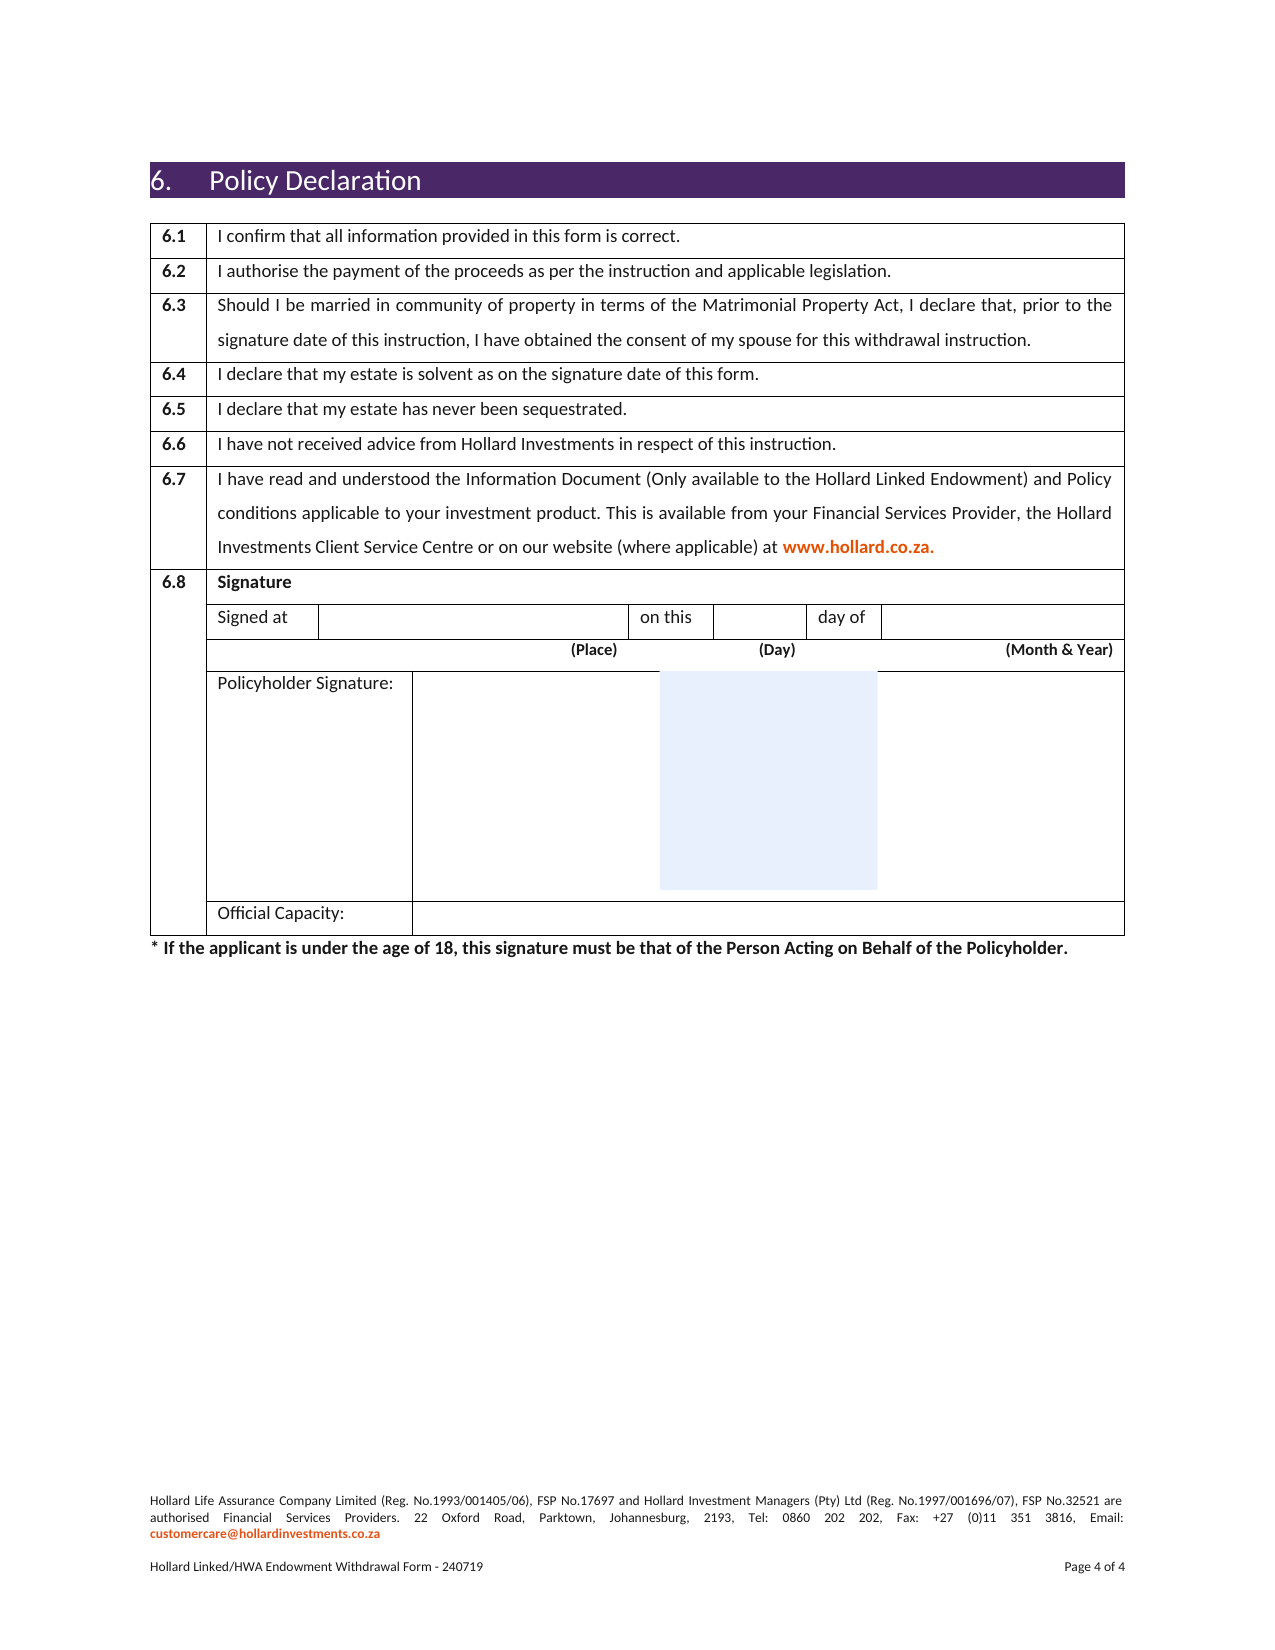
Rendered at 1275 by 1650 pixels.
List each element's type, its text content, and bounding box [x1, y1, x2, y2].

table_header 6.8 [151, 570, 206, 935]
table_cell on this [629, 605, 713, 638]
table_cell (Day) [629, 640, 807, 671]
table_cell (Month & Year) [807, 640, 1124, 671]
table_header Signature [207, 570, 1124, 604]
table_cell [319, 605, 628, 638]
table_cell [714, 605, 806, 638]
table_cell Official Capacity: [207, 902, 412, 935]
table_cell [413, 902, 1124, 935]
text * If the applicant is under the age of 18, this signature must be that of the Person Acting on Behalf of the Policyholder. [150, 936, 1125, 959]
table_cell I declare that my estate has never been sequestrated. [207, 397, 1124, 431]
table_cell day of [807, 605, 881, 638]
table_cell 6.6 [151, 432, 206, 466]
table_cell 6.5 [151, 397, 206, 431]
table_cell I authorise the payment of the proceeds as per the instruction and applicable legislation. [207, 259, 1124, 292]
table_cell 6.2 [151, 259, 206, 292]
list Policy Declaration [150, 162, 1125, 198]
table_cell I have read and understood the Information Document (Only available to the Hollard Linked Endowment) and Policy conditions applicable to your investment product. This is available from your Financial Services Provider, the Hollard Investments Client Service Centre or on our website (where applicable) at . [207, 467, 1124, 569]
table_cell (Place) [207, 640, 629, 671]
table_cell I declare that my estate is solvent as on the signature date of this form. [207, 363, 1124, 396]
table_cell [882, 605, 1124, 638]
table_header I confirm that all information provided in this form is correct. [207, 224, 1124, 258]
table_cell 6.3 [151, 294, 206, 362]
table_header 6.1 [151, 224, 206, 258]
table_cell Signed at [207, 605, 318, 638]
table_cell I have not received advice from Hollard Investments in respect of this instruction. [207, 432, 1124, 466]
table_cell 6.4 [151, 363, 206, 396]
table_cell Policyholder Signature: [207, 672, 412, 901]
table_cell 6.7 [151, 467, 206, 569]
table_cell Should I be married in community of property in terms of the Matrimonial Property Act, I declare that, prior to the signature date of this instruction, I have obtained the consent of my spouse for this withdrawal instruction. [207, 294, 1124, 362]
picture [659, 671, 878, 890]
